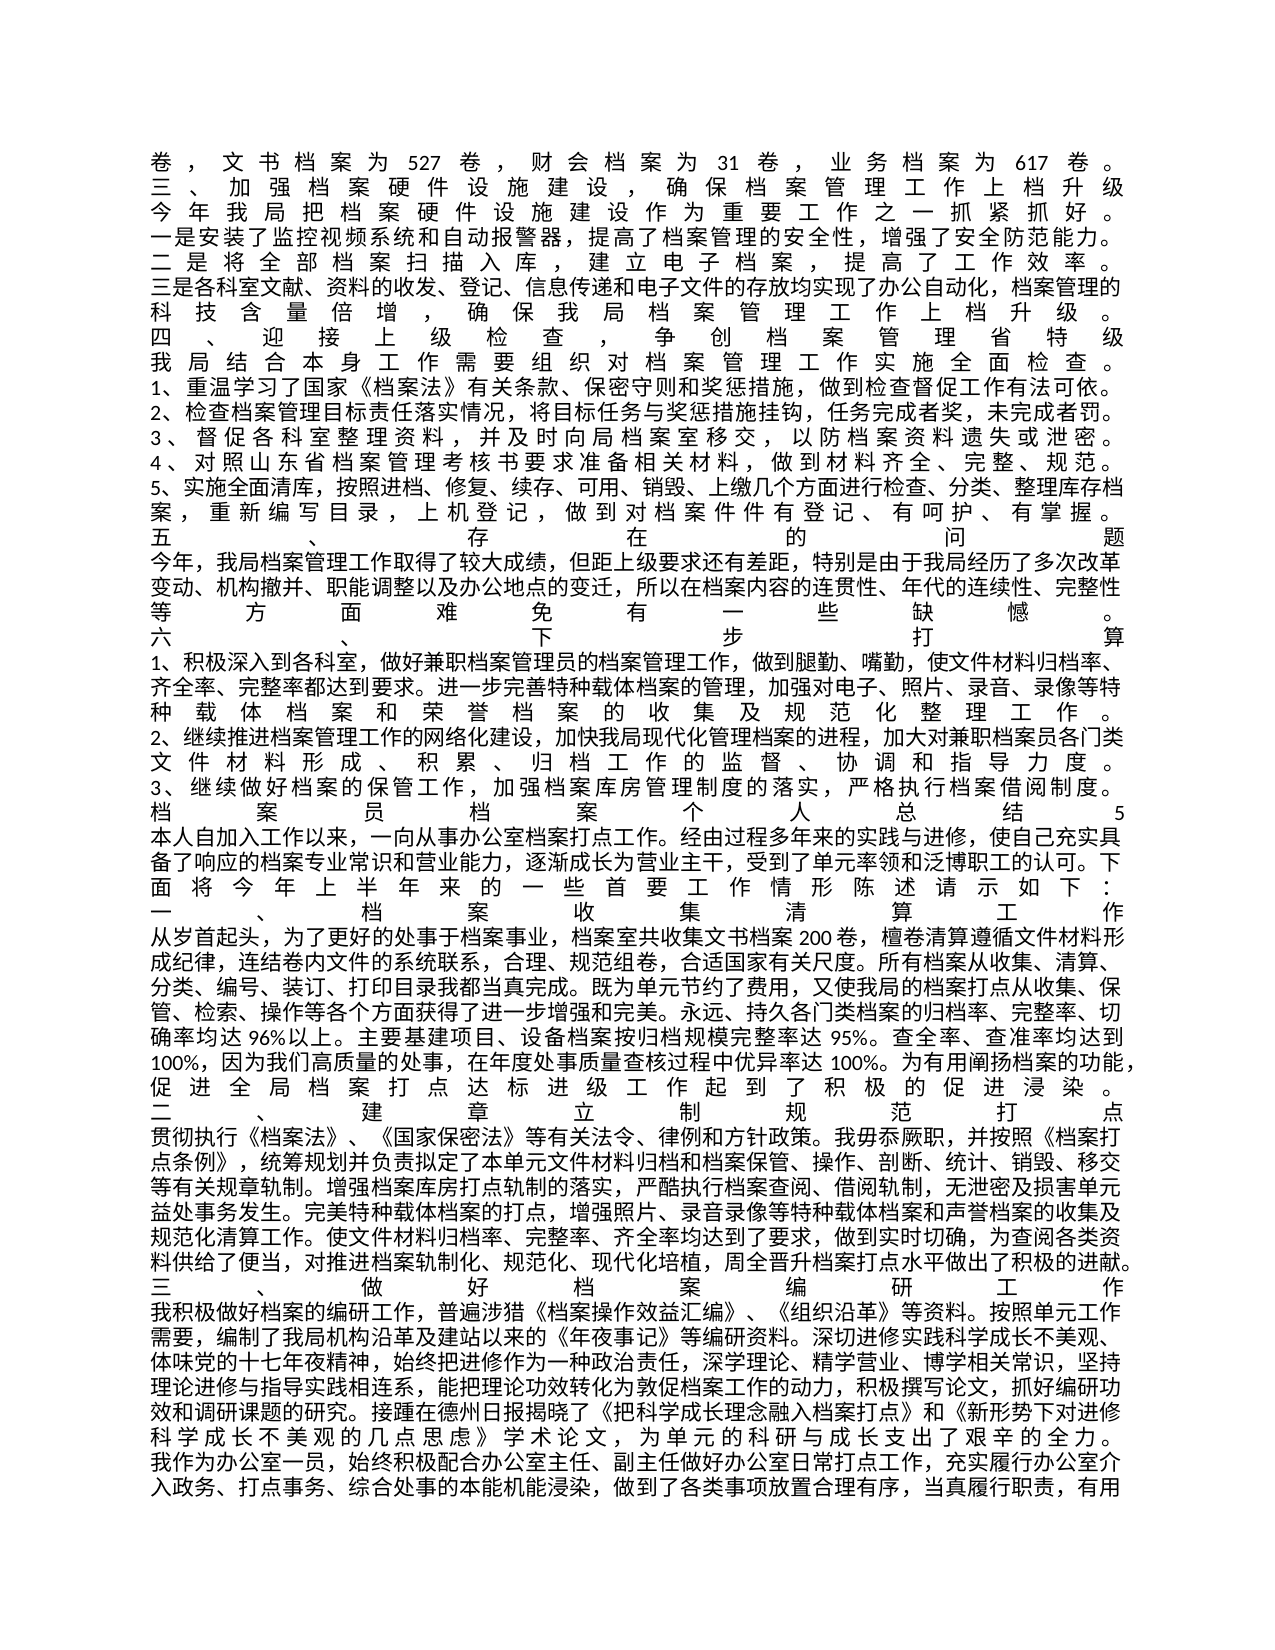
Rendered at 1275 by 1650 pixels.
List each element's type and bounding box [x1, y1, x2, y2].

text [150, 150, 1125, 1500]
